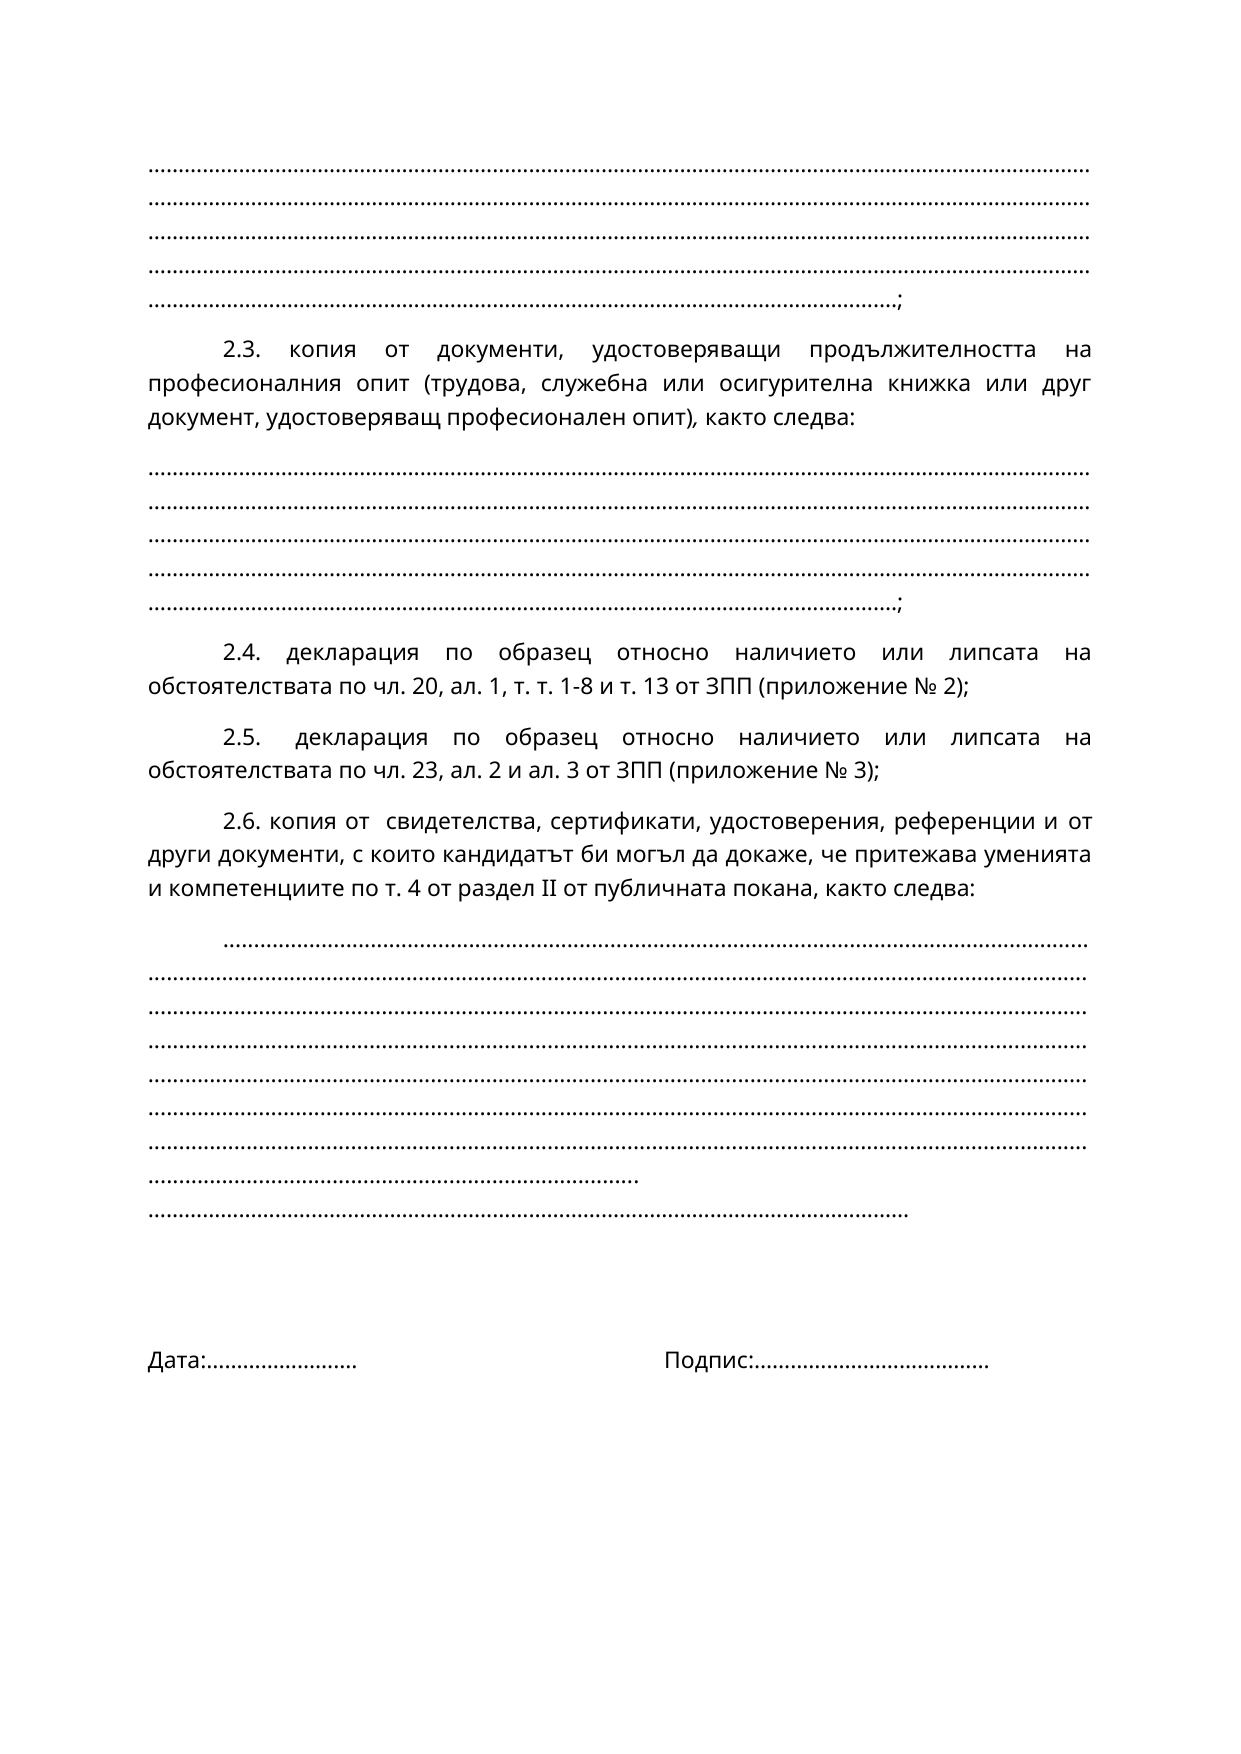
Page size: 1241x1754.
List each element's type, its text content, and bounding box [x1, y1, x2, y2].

text 2.4. декларация по образец относно наличието или липсата на обстоятелствата по чл. 20, ал. 1, т. т. 1-8 и т. 13 от ЗПП (приложение № 2); [148, 636, 1093, 701]
text ...................................................................................................................................................................................................................................................................................................................................................................................................................................................................................................................................................................................................................................................................................................................................................................................................................................................................................................................................................................................................................................................................................................................................................................................……………………………………………………………………………………………………………… [148, 923, 1093, 1224]
text ……………………………………………………………………………………………………………………………………………………………………………………………………………………………………………………………………………………………………………………………………………………………………………………………………………………………………………………………………………………………………………………………………………………………………………………………………………………………………………………………………………………….; [148, 148, 1093, 314]
text 2.5. декларация по образец относно наличието или липсата на обстоятелствата по чл. 23, ал. 2 и ал. 3 от ЗПП (приложение № 3); [148, 721, 1093, 786]
text Дата:……………………. Подпис:………………………………… [148, 1344, 1093, 1376]
text ……………………………………………………………………………………………………………………………………………………………………………………………………………………………………………………………………………………………………………………………………………………………………………………………………………………………………………………………………………………………………………………………………………………………………………………………………………………………………………………………………………………….; [148, 451, 1093, 617]
text 2.3. копия от документи, удостоверяващи продължителността на професионалния опит (трудова, служебна или осигурителна книжка или друг документ, удостоверяващ професионален опит), както следва: [148, 333, 1093, 432]
text 2.6. копия от свидетелства, сертификати, удостоверения, референции и от други документи, с които кандидатът би могъл да докаже, че притежава уменията и компетенциите по т. 4 от раздел II от публичната покана, както следва: [148, 805, 1093, 903]
